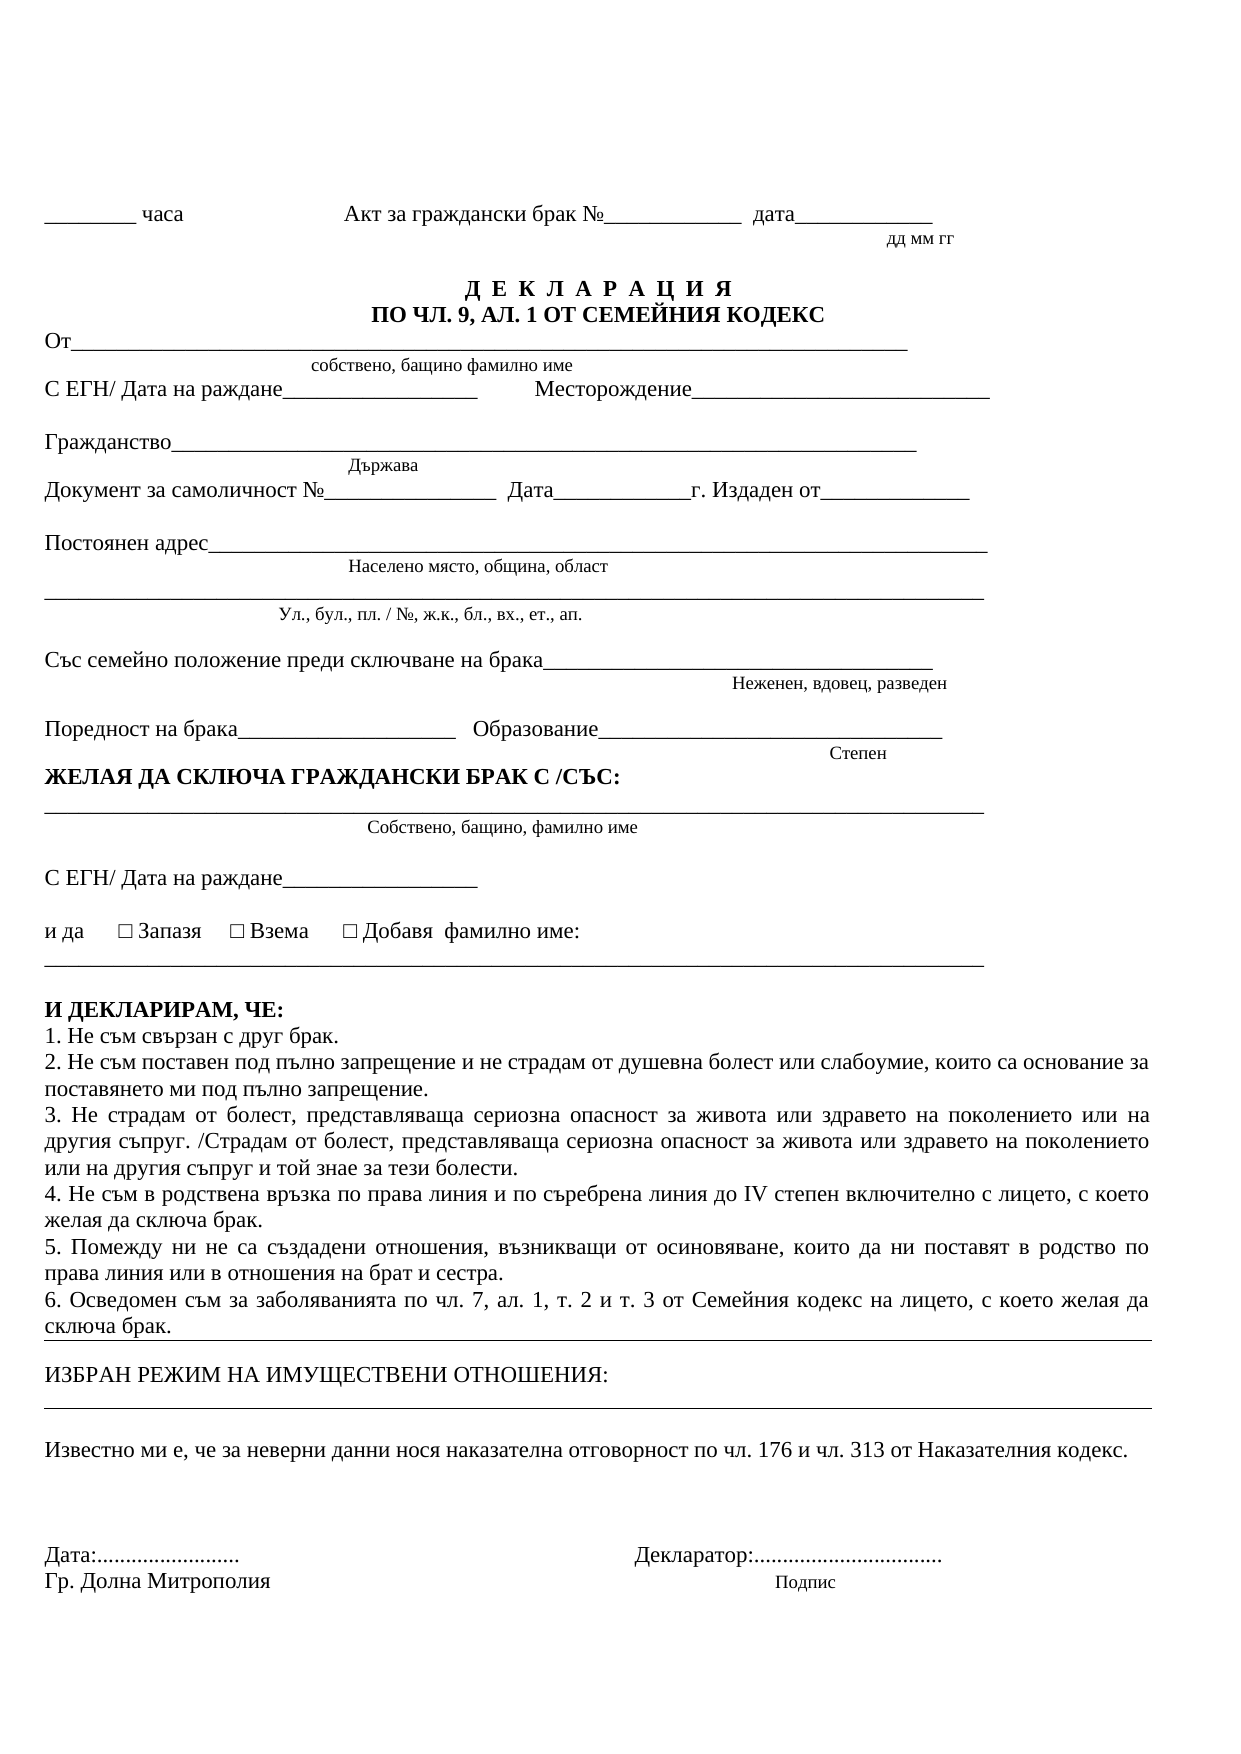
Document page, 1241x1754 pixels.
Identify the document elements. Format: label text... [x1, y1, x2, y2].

text И ДЕКЛАРИРАМ, ЧЕ: [44, 996, 1152, 1022]
text Степен [44, 742, 1152, 763]
text 1. Не съм свързан с друг брак. [44, 1022, 1152, 1048]
text Населено място, община, област [44, 555, 1152, 576]
text Поредност на брака___________________ Образование______________________________ [44, 715, 1152, 742]
text Постоянен адрес____________________________________________________________________ [44, 528, 1152, 555]
text 3. Не страдам от болест, представляваща сериозна опасност за живота или здравето на поколението или на другия съпруг. /Страдам от болест, представляваща сериозна опасност за живота или здравето на поколението или на другия съпруг и той знае за тези болести. [44, 1101, 1152, 1180]
text 5. Помежду ни не са създадени отношения, възникващи от осиновяване, които да ни поставят в родство по права линия или в отношения на брат и сестра. [44, 1233, 1152, 1286]
text От_________________________________________________________________________ [44, 327, 1152, 354]
text __________________________________________________________________________________ [44, 576, 1152, 603]
text ПО ЧЛ. 9, АЛ. 1 ОТ СЕМЕЙНИЯ КОДЕКС [44, 301, 1152, 327]
text Гр. Долна Митрополия Подпис [44, 1567, 1152, 1594]
text и да □ Запазя □ Взема □ Добавя фамилно име: [44, 917, 1152, 943]
text собствено, бащино фамилно име [44, 354, 1152, 375]
text Държава [44, 454, 1152, 476]
text Документ за самоличност №_______________ Дата____________г. Издаден от_____________ [44, 476, 1152, 502]
text Д Е К Л А Р А Ц И Я [44, 274, 1152, 301]
text Дата:......................... Декларатор:................................. [44, 1541, 1152, 1567]
text Със семейно положение преди сключване на брака__________________________________ [44, 646, 1152, 672]
text __________________________________________________________________________________ [44, 790, 1152, 816]
text 6. Осведомен съм за заболяванията по чл. 7, ал. 1, т. 2 и т. 3 от Семейния кодекс на лицето, с което желая да сключа брак. [44, 1286, 1152, 1340]
text С ЕГН/ Дата на раждане_________________ Месторождение__________________________ [44, 375, 1152, 402]
text ИЗБРАН РЕЖИМ НА ИМУЩЕСТВЕНИ ОТНОШЕНИЯ: [44, 1361, 1152, 1387]
text Гражданство_________________________________________________________________ [44, 428, 1152, 454]
text Известно ми е, че за неверни данни нося наказателна отговорност по чл. 176 и чл. 313 от Наказателния кодекс. [44, 1436, 1152, 1462]
text С ЕГН/ Дата на раждане_________________ [44, 864, 1152, 890]
text __________________________________________________________________________________ [44, 943, 1152, 969]
text Неженен, вдовец, разведен [44, 672, 1152, 694]
text дд мм гг [44, 227, 1152, 248]
text ЖЕЛАЯ ДА СКЛЮЧА ГРАЖДАНСКИ БРАК С /СЪС: [44, 763, 1152, 790]
text 4. Не съм в родствена връзка по права линия и по съребрена линия до IV степен включително с лицето, с което желая да сключа брак. [44, 1180, 1152, 1233]
text Собствено, бащино, фамилно име [44, 816, 1152, 838]
text Ул., бул., пл. / №, ж.к., бл., вх., ет., ап. [44, 603, 1152, 624]
text 2. Не съм поставен под пълно запрещение и не страдам от душевна болест или слабоумие, които са основание за поставянето ми под пълно запрещение. [44, 1048, 1152, 1101]
text ________ часа Акт за граждански брак №____________ дата____________ [44, 200, 1152, 227]
